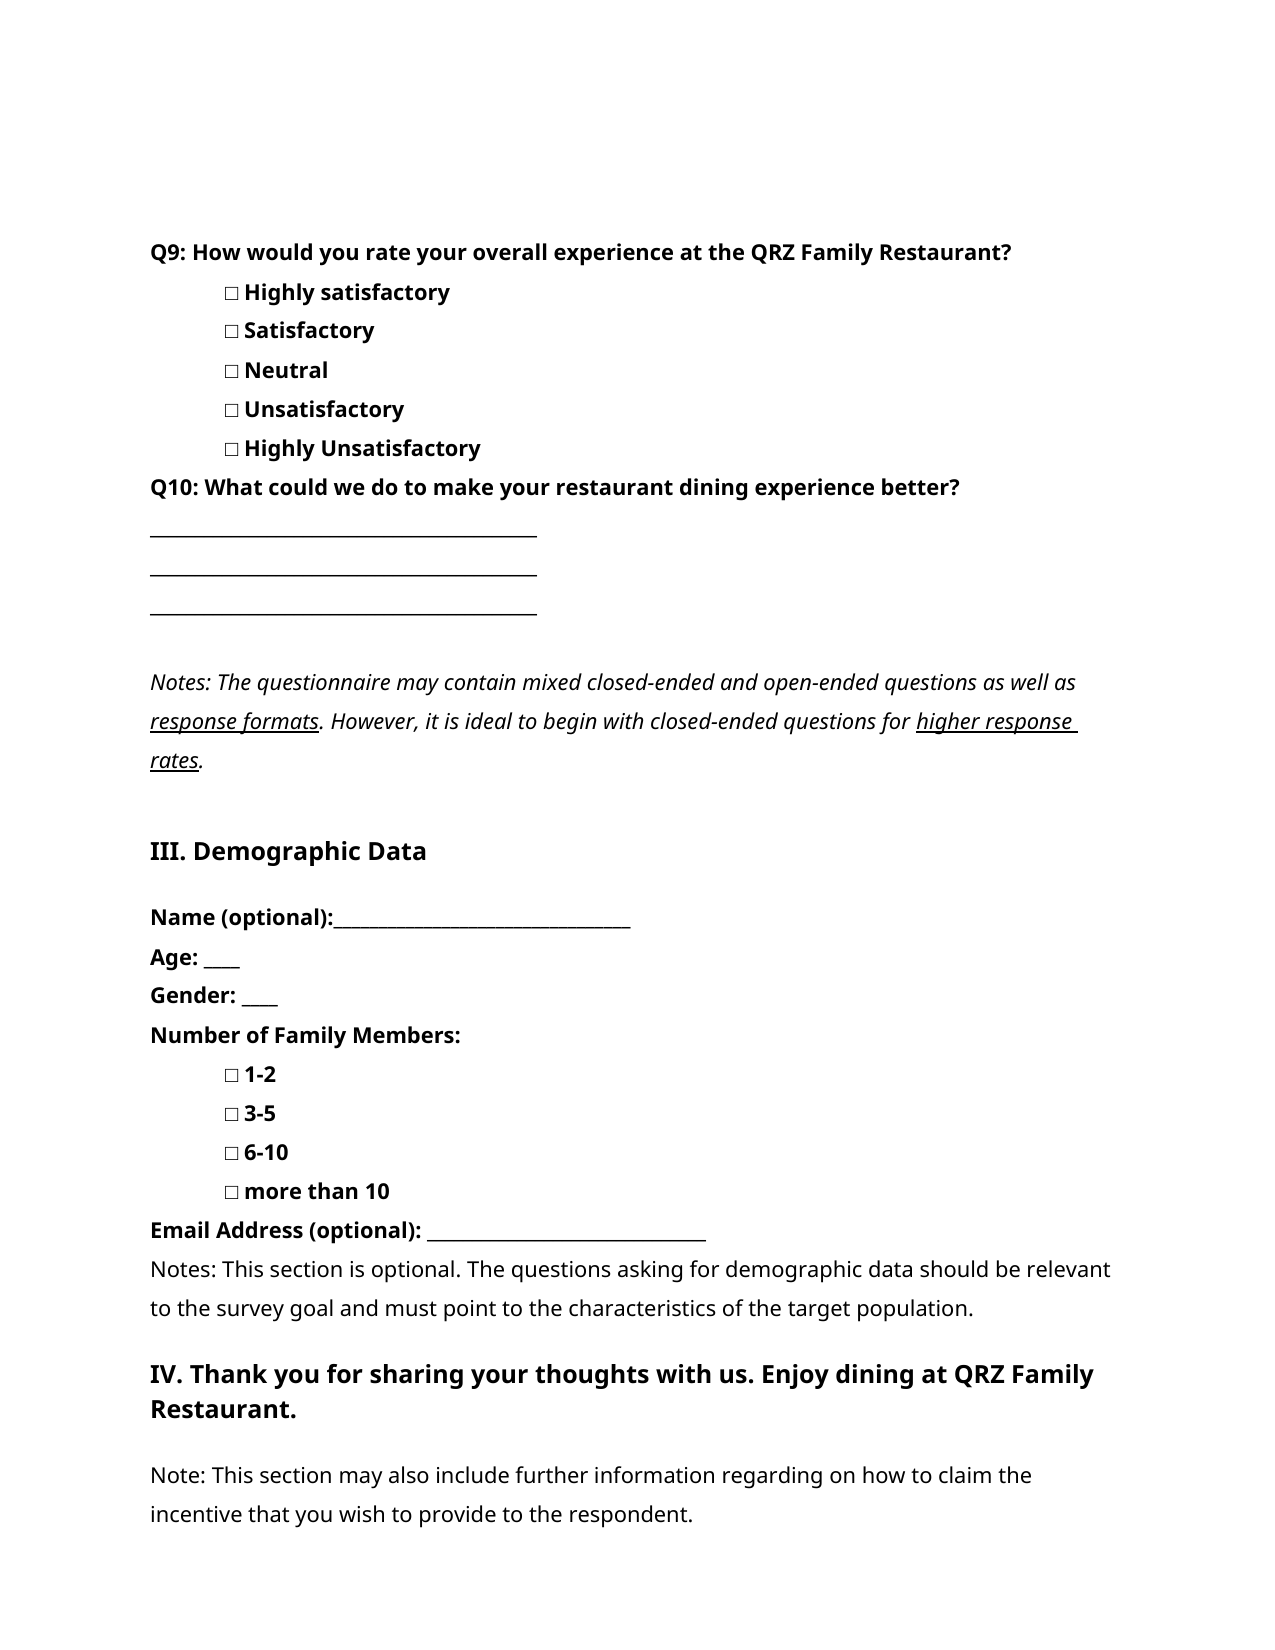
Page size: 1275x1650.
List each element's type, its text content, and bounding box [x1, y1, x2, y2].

text Age: ____ [150, 932, 1125, 971]
text □ Highly satisfactory [150, 267, 1125, 306]
text Name (optional):_________________________________ [150, 893, 1125, 932]
text ___________________________________________ [150, 541, 1125, 580]
text III. Demographic Data [150, 834, 1125, 868]
text Q9: How would you rate your overall experience at the QRZ Family Restaurant? [150, 228, 1125, 267]
text Note: This section may also include further information regarding on how to claim the incentive that you wish to provide to the respondent. [150, 1450, 1125, 1528]
text □ Satisfactory [150, 306, 1125, 345]
text Gender: ____ [150, 971, 1125, 1010]
text Number of Family Members: [150, 1010, 1125, 1049]
text □ 6-10 [150, 1127, 1125, 1167]
text □ more than 10 [150, 1167, 1125, 1206]
text Q10: What could we do to make your restaurant dining experience better? [150, 462, 1125, 502]
text ___________________________________________ [150, 502, 1125, 541]
text □ 3-5 [150, 1088, 1125, 1127]
text □ 1-2 [150, 1049, 1125, 1088]
text Email Address (optional): _______________________________ [150, 1206, 1125, 1245]
text □ Neutral [150, 345, 1125, 384]
text Notes: The questionnaire may contain mixed closed-ended and open-ended questions as well as response formats. However, it is ideal to begin with closed-ended questions for higher response rates. [150, 658, 1125, 775]
text ___________________________________________ [150, 580, 1125, 619]
text Notes: This section is optional. The questions asking for demographic data should be relevant to the survey goal and must point to the characteristics of the target population. [150, 1245, 1125, 1323]
text □ Unsatisfactory [150, 384, 1125, 423]
text IV. Thank you for sharing your thoughts with us. Enjoy dining at QRZ Family Restaurant. [150, 1357, 1125, 1425]
text □ Highly Unsatisfactory [150, 423, 1125, 462]
